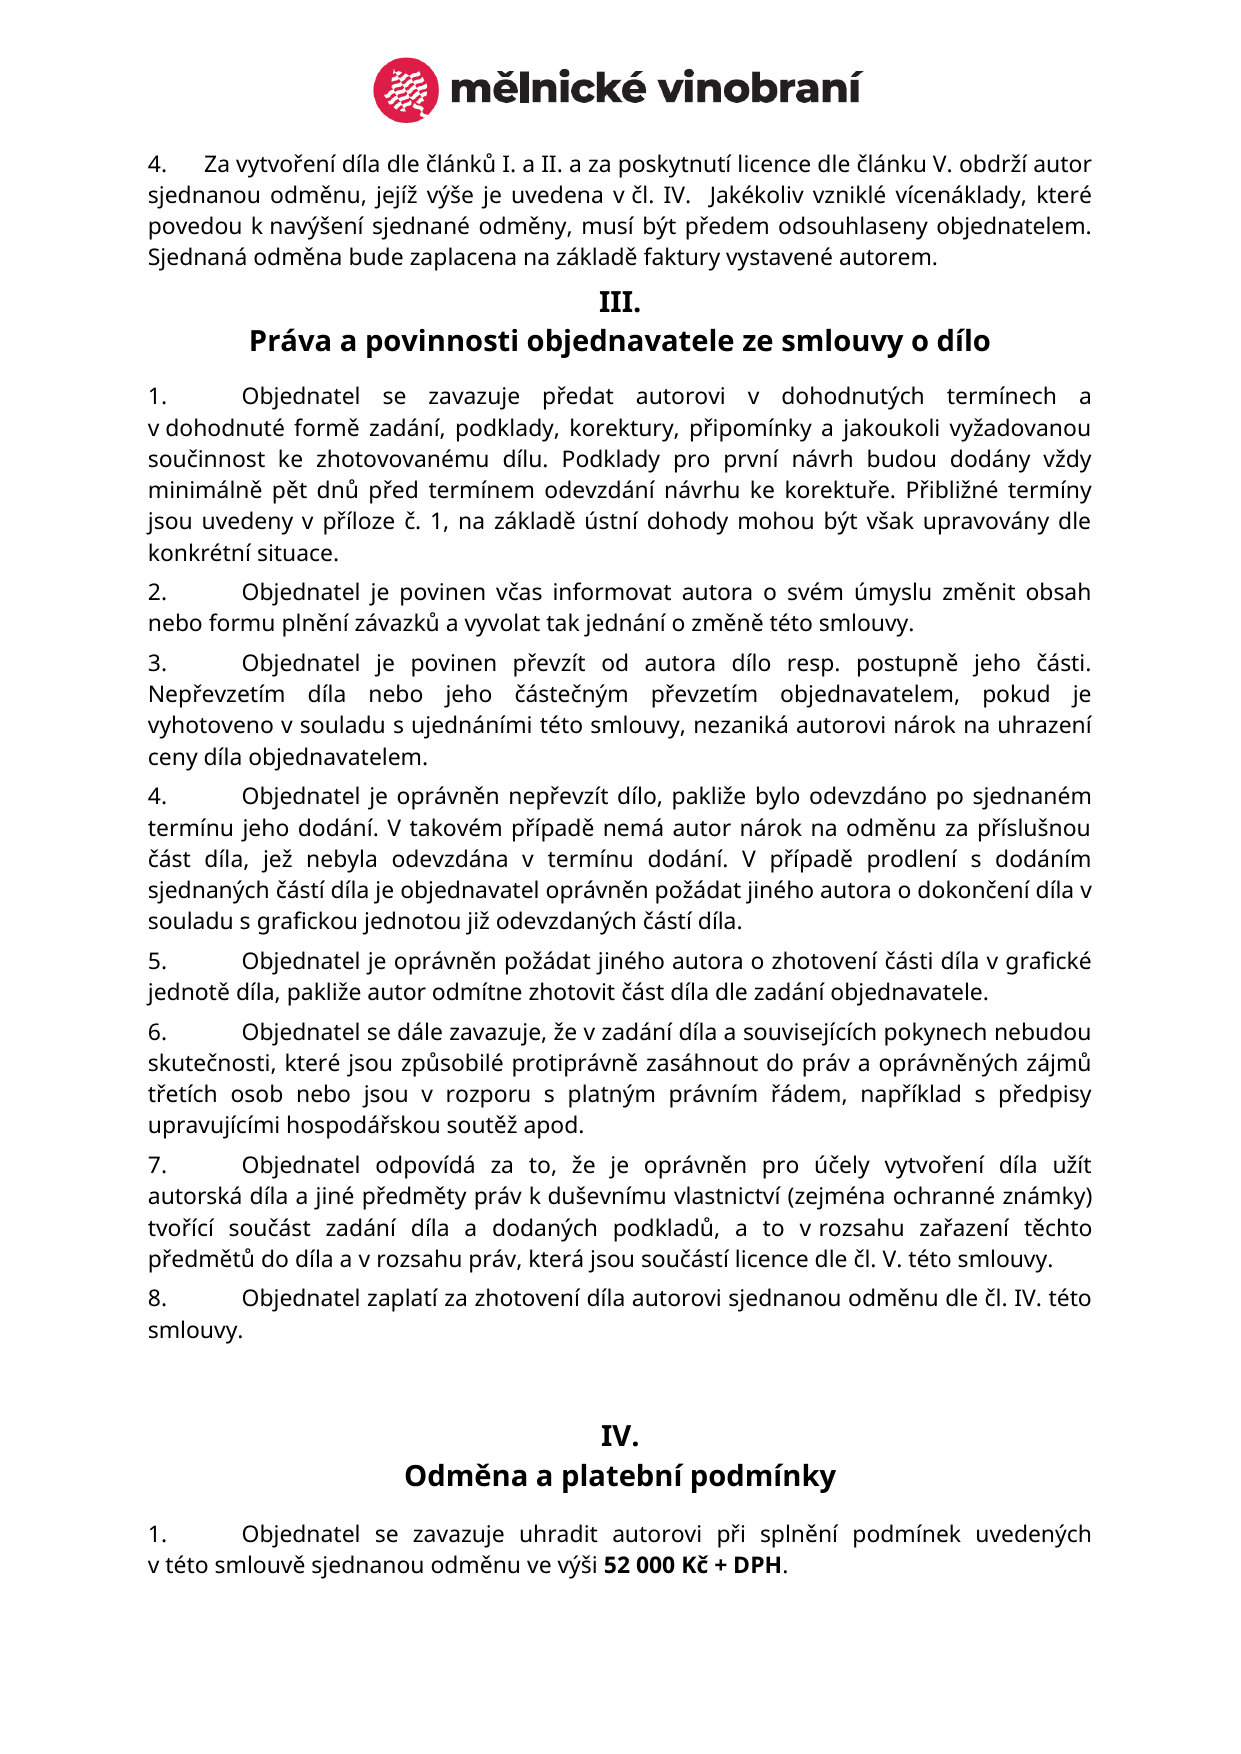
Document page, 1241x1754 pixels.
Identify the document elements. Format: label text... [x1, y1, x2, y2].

list Objednatel zaplatí za zhotovení díla autorovi sjednanou odměnu dle čl. IV. této smlouvy. [148, 1282, 1093, 1345]
list Objednatel je oprávněn nepřevzít dílo, pakliže bylo odevzdáno po sjednaném termínu jeho dodání. V takovém případě nemá autor nárok na odměnu za příslušnou část díla, jež nebyla odevzdána v termínu dodání. V případě prodlení s dodáním sjednaných částí díla je objednavatel oprávněn požádat jiného autora o dokončení díla v souladu s grafickou jednotou již odevzdaných částí díla. [148, 780, 1093, 936]
text IV. [148, 1416, 1093, 1455]
list Objednatel se zavazuje uhradit autorovi při splnění podmínek uvedených v této smlouvě sjednanou odměnu ve výši 52 000 Kč + DPH. [148, 1518, 1093, 1580]
text Práva a povinnosti objednavatele ze smlouvy o dílo [148, 321, 1093, 360]
list Objednatel odpovídá za to, že je oprávněn pro účely vytvoření díla užít autorská díla a jiné předměty práv k duševnímu vlastnictví (zejména ochranné známky) tvořící součást zadání díla a dodaných podkladů, a to v rozsahu zařazení těchto předmětů do díla a v rozsahu práv, která jsou součástí licence dle čl. V. této smlouvy. [148, 1149, 1093, 1274]
list Objednatel je oprávněn požádat jiného autora o zhotovení části díla v grafické jednotě díla, pakliže autor odmítne zhotovit část díla dle zadání objednavatele. [148, 945, 1093, 1007]
list Za vytvoření díla dle článků I. a II. a za poskytnutí licence dle článku V. obdrží autor sjednanou odměnu, jejíž výše je uvedena v čl. IV. Jakékoliv vzniklé vícenáklady, které povedou k navýšení sjednané odměny, musí být předem odsouhlaseny objednatelem. Sjednaná odměna bude zaplacena na základě faktury vystavené autorem. [148, 148, 1093, 273]
list Objednatel se zavazuje předat autorovi v dohodnutých termínech a v dohodnuté formě zadání, podklady, korektury, připomínky a jakoukoli vyžadovanou součinnost ke zhotovovanému dílu. Podklady pro první návrh budou dodány vždy minimálně pět dnů před termínem odevzdání návrhu ke korektuře. Přibližné termíny jsou uvedeny v příloze č. 1, na základě ústní dohody mohou být však upravovány dle konkrétní situace. [148, 380, 1093, 568]
list Objednatel se dále zavazuje, že v zadání díla a souvisejících pokynech nebudou skutečnosti, které jsou způsobilé protiprávně zasáhnout do práv a oprávněných zájmů třetích osob nebo jsou v rozporu s platným právním řádem, například s předpisy upravujícími hospodářskou soutěž apod. [148, 1016, 1093, 1141]
text III. [148, 281, 1093, 321]
list Objednatel je povinen včas informovat autora o svém úmyslu změnit obsah nebo formu plnění závazků a vyvolat tak jednání o změně této smlouvy. [148, 576, 1093, 638]
list Objednatel je povinen převzít od autora dílo resp. postupně jeho části. Nepřevzetím díla nebo jeho částečným převzetím objednavatelem, pokud je vyhotoveno v souladu s ujednáními této smlouvy, nezaniká autorovi nárok na uhrazení ceny díla objednavatelem. [148, 647, 1093, 772]
text Odměna a platební podmínky [148, 1455, 1093, 1495]
